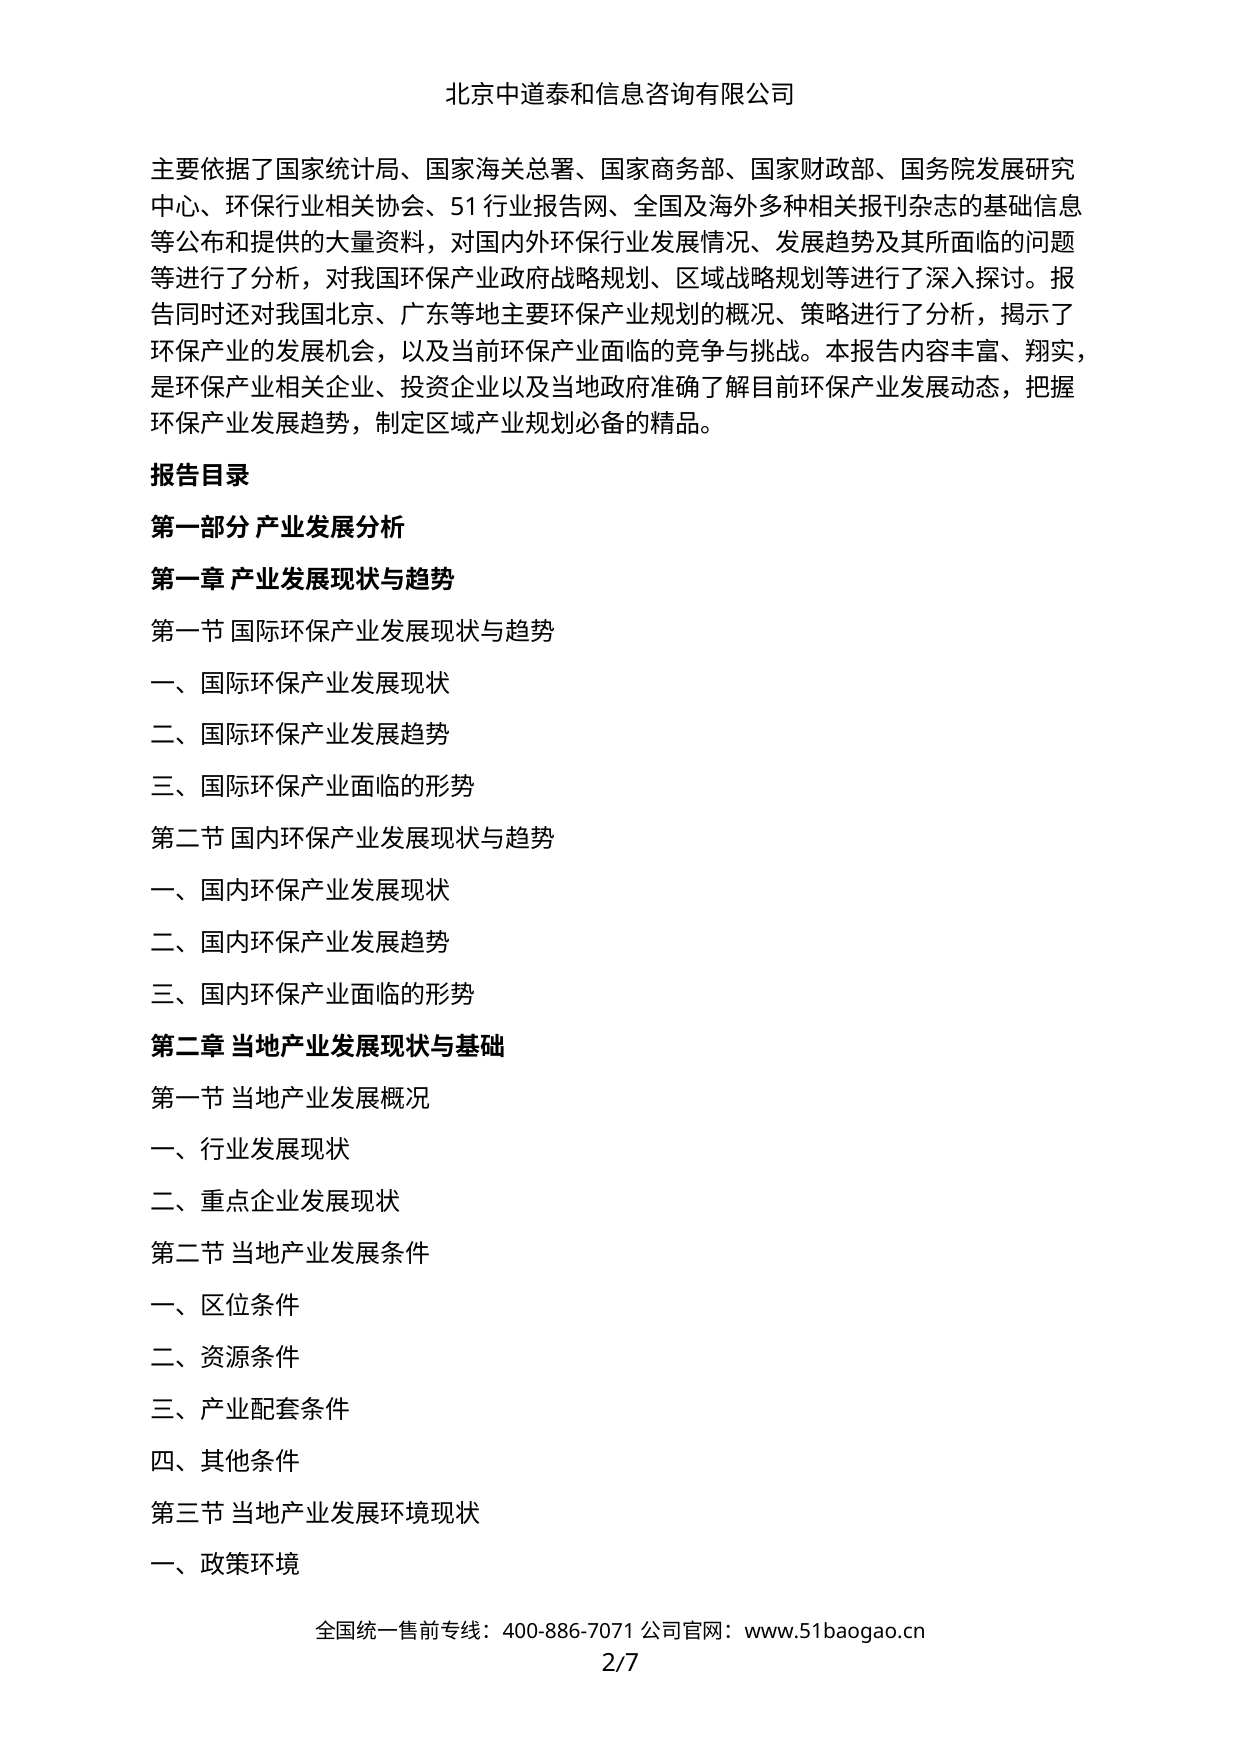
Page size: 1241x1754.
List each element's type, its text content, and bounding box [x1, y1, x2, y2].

text 一、国际环保产业发展现状 [150, 663, 1090, 699]
text 第三节 当地产业发展环境现状 [150, 1493, 1090, 1529]
text 二、国内环保产业发展趋势 [150, 922, 1090, 959]
text 第二节 当地产业发展条件 [150, 1234, 1090, 1270]
text 第一部分 产业发展分析 [150, 507, 1090, 544]
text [150, 150, 1090, 440]
text 二、国际环保产业发展趋势 [150, 715, 1090, 751]
text 三、国内环保产业面临的形势 [150, 974, 1090, 1011]
text 第二节 国内环保产业发展现状与趋势 [150, 819, 1090, 855]
text 二、资源条件 [150, 1337, 1090, 1374]
text 一、国内环保产业发展现状 [150, 871, 1090, 907]
text 四、其他条件 [150, 1441, 1090, 1477]
text 第一章 产业发展现状与趋势 [150, 559, 1090, 596]
text 报告目录 [150, 456, 1090, 492]
text 一、区位条件 [150, 1286, 1090, 1322]
text 一、行业发展现状 [150, 1130, 1090, 1166]
text 三、产业配套条件 [150, 1389, 1090, 1426]
text 三、国际环保产业面临的形势 [150, 767, 1090, 803]
text 第一节 国际环保产业发展现状与趋势 [150, 611, 1090, 647]
text 第二章 当地产业发展现状与基础 [150, 1026, 1090, 1062]
text 一、政策环境 [150, 1545, 1090, 1581]
text 二、重点企业发展现状 [150, 1182, 1090, 1218]
text 第一节 当地产业发展概况 [150, 1078, 1090, 1114]
